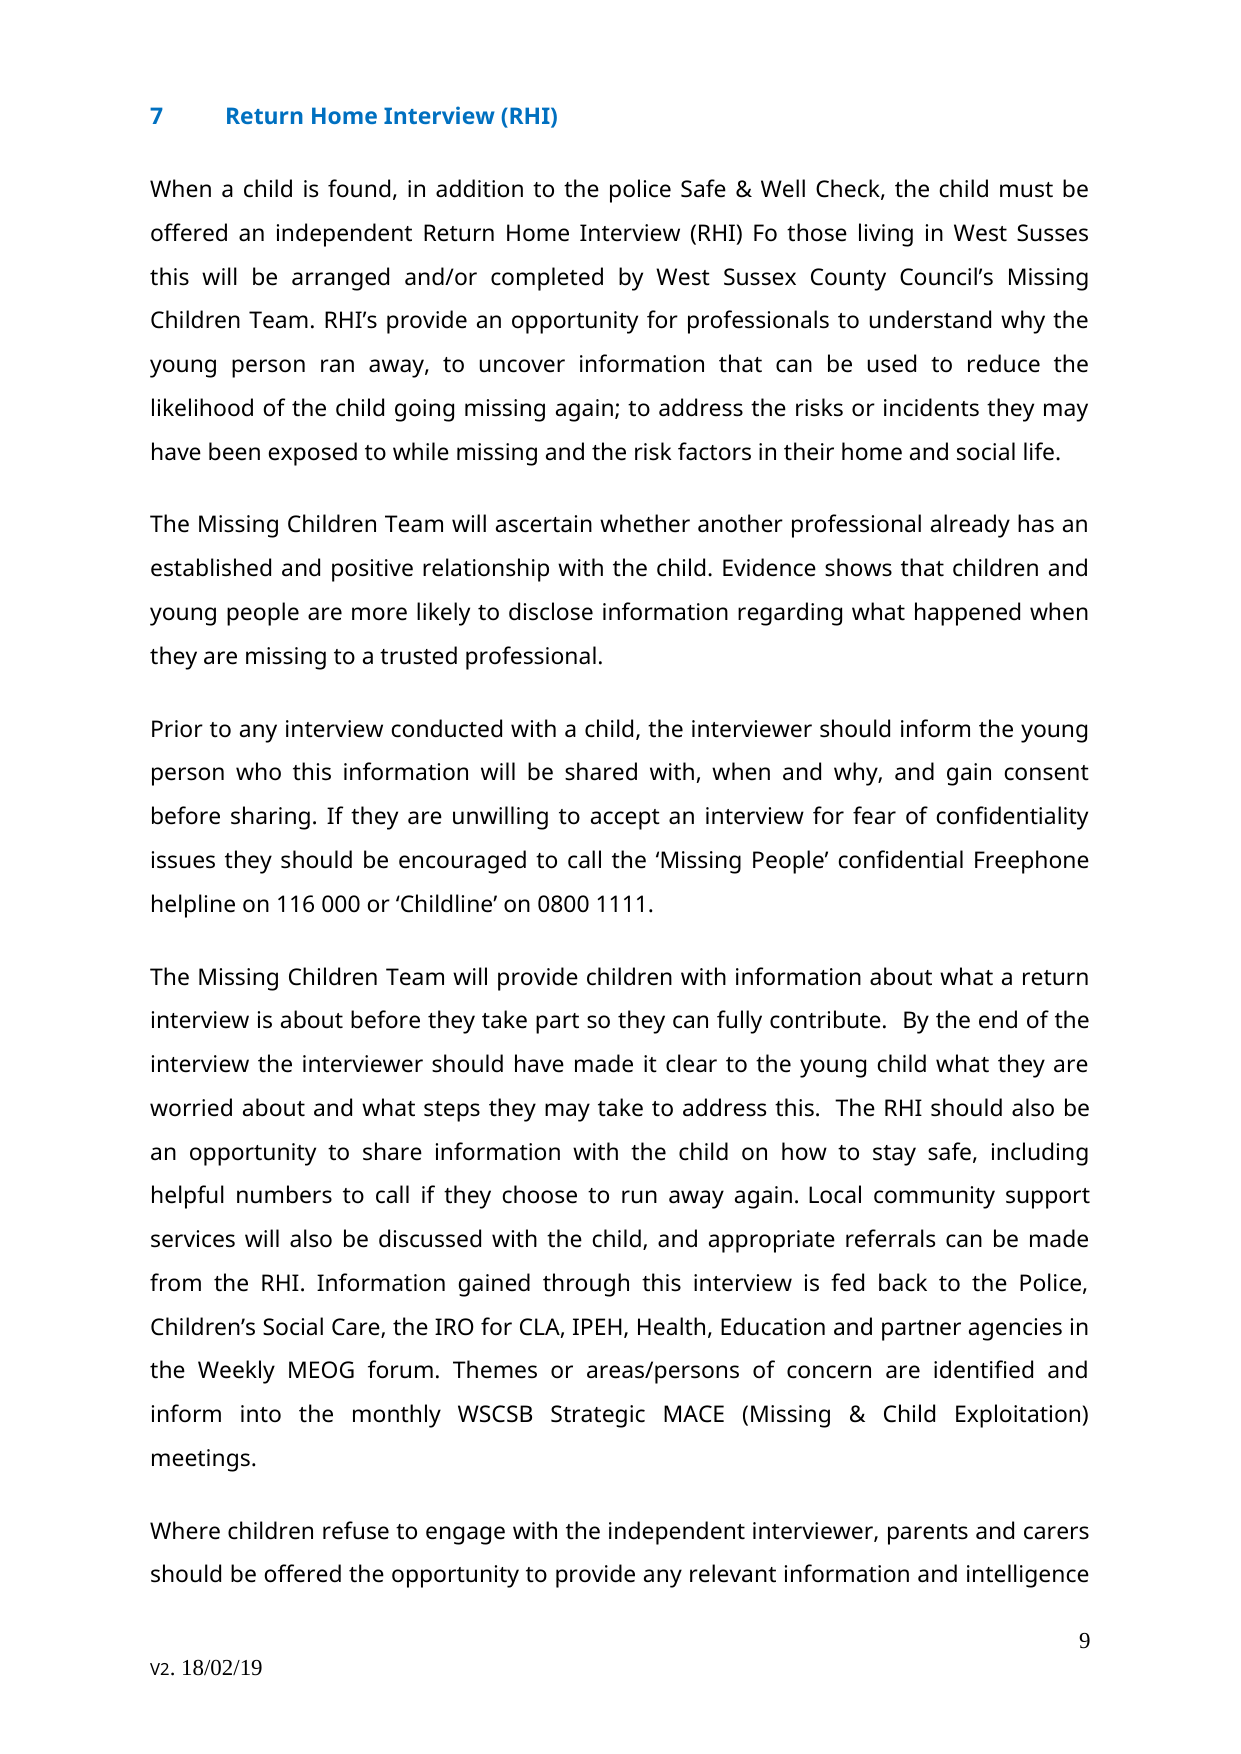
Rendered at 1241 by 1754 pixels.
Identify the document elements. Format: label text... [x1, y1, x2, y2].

text The Missing Children Team will provide children with information about what a return interview is about before they take part so they can fully contribute. By the end of the interview the interviewer should have made it clear to the young child what they are worried about and what steps they may take to address this. The RHI should also be an opportunity to share information with the child on how to stay safe, including helpful numbers to call if they choose to run away again. Local community support services will also be discussed with the child, and appropriate referrals can be made from the RHI. Information gained through this interview is fed back to the Police, Children’s Social Care, the IRO for CLA, IPEH, Health, Education and partner agencies in the Weekly MEOG forum. Themes or areas/persons of concern are identified and inform into the monthly WSCSB Strategic MACE (Missing & Child Exploitation) meetings. [150, 961, 1090, 1473]
text Prior to any interview conducted with a child, the interviewer should inform the young person who this information will be shared with, when and why, and gain consent before sharing. If they are unwilling to accept an interview for fear of confidentiality issues they should be encouraged to call the ‘Missing People’ confidential Freephone helpline on 116 000 or ‘Childline’ on 0800 1111. [150, 713, 1090, 919]
text When a child is found, in addition to the police Safe & Well Check, the child must be offered an independent Return Home Interview (RHI) Fo those living in West Susses this will be arranged and/or completed by West Sussex County Council’s Missing Children Team. RHI’s provide an opportunity for professionals to understand why the young person ran away, to uncover information that can be used to reduce the likelihood of the child going missing again; to address the risks or incidents they may have been exposed to while missing and the risk factors in their home and social life. [150, 173, 1090, 467]
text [150, 1515, 1090, 1590]
text 7 Return Home Interview (RHI) [150, 100, 1090, 131]
text The Missing Children Team will ascertain whether another professional already has an established and positive relationship with the child. Evidence shows that children and young people are more likely to disclose information regarding what happened when they are missing to a trusted professional. [150, 508, 1090, 671]
